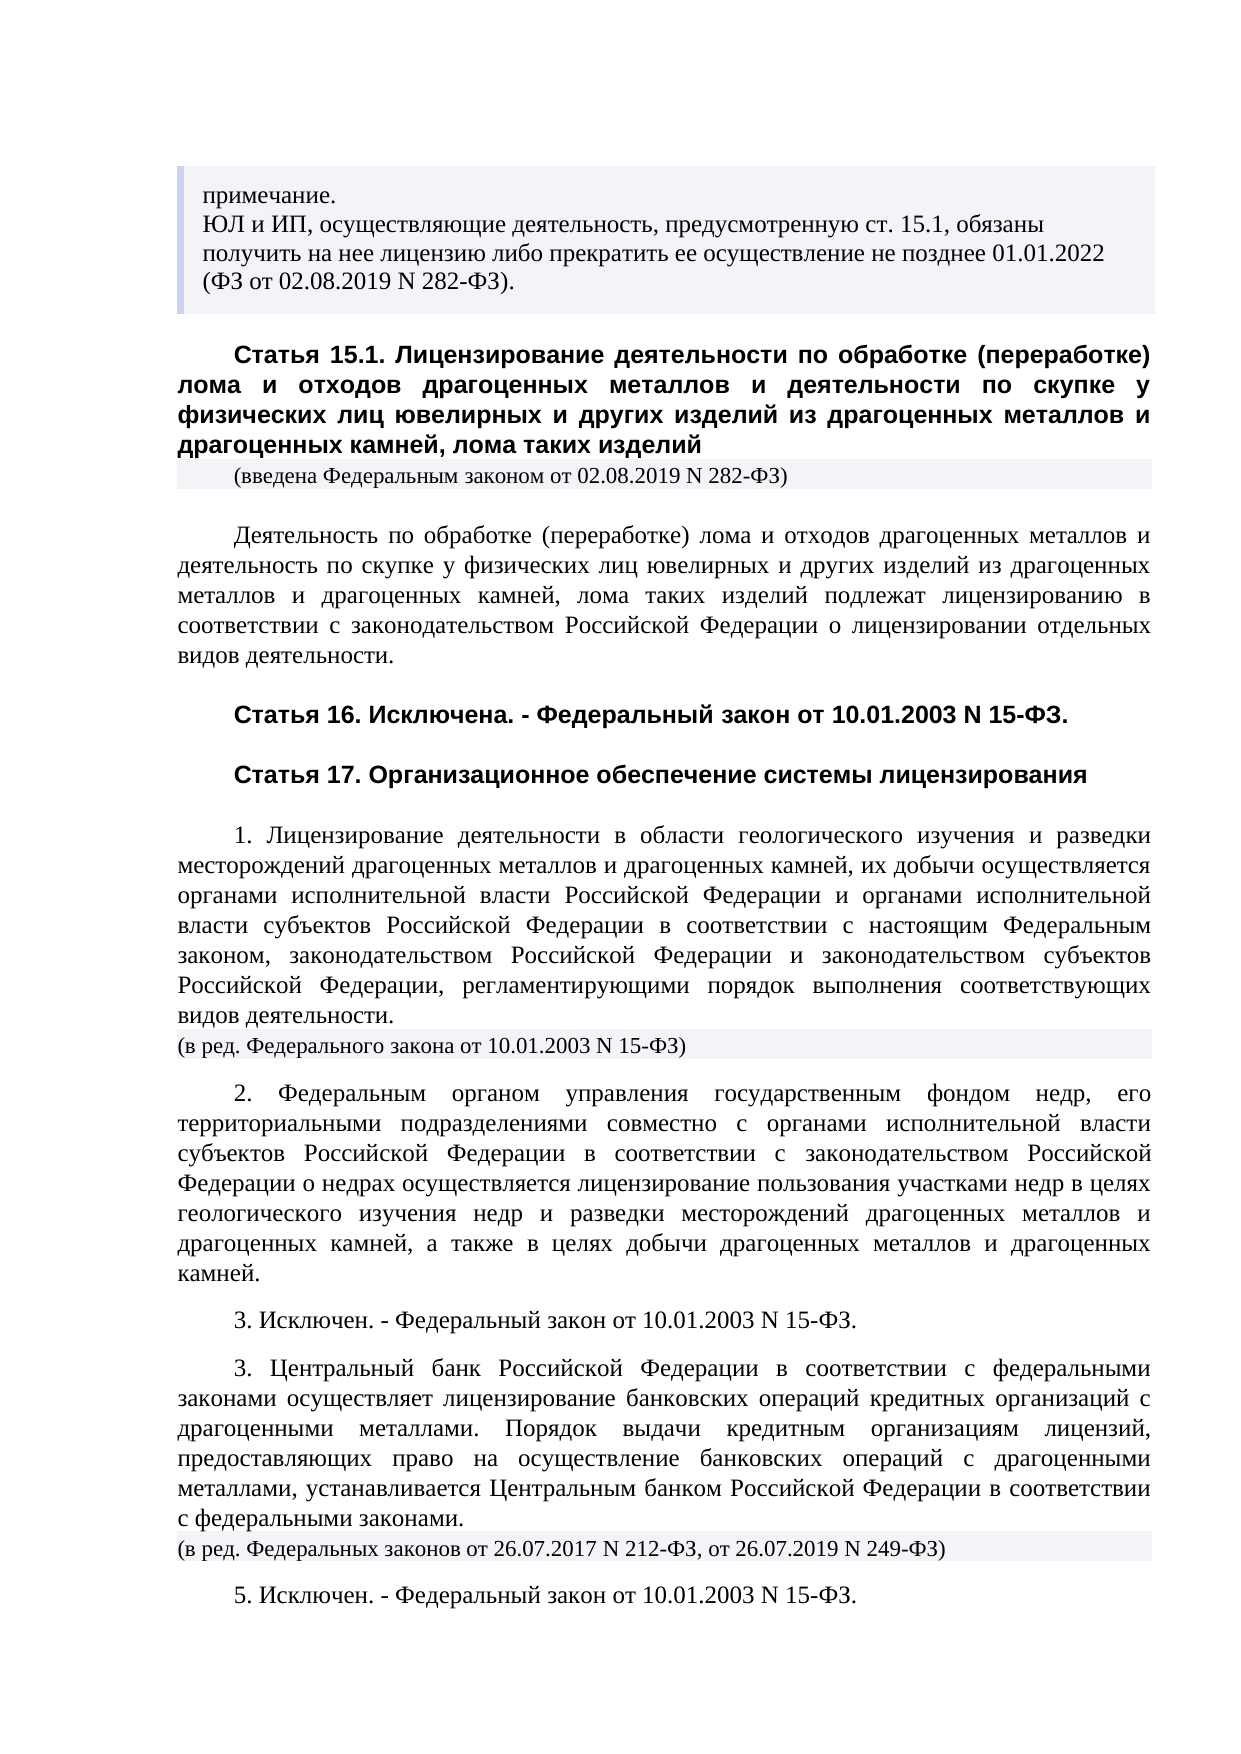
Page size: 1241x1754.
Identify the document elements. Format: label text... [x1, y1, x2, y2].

text Деятельность по обработке (переработке) лома и отходов драгоценных металлов и деятельность по скупке у физических лиц ювелирных и других изделий из драгоценных металлов и драгоценных камней, лома таких изделий подлежат лицензированию в соответствии с законодательством Российской Федерации о лицензировании отдельных видов деятельности. [177, 519, 1152, 669]
table_header (в ред. Федеральных законов от 26.07.2017 N 212-ФЗ, от 26.07.2019 N 249-ФЗ) [177, 1531, 1152, 1561]
text 3. Исключен. - Федеральный закон от 10.01.2003 N 15-ФЗ. [177, 1304, 1152, 1334]
text Статья 16. Исключена. - Федеральный закон от 10.01.2003 N 15-ФЗ. [177, 699, 1152, 729]
table_header примечание. ЮЛ и ИП, осуществляющие деятельность, предусмотренную ст. 15.1, обязаны получить на нее лицензию либо прекратить ее осуществление не позднее 01.01.2022 (ФЗ от 02.08.2019 N 282-ФЗ). [184, 166, 1155, 314]
text 2. Федеральным органом управления государственным фондом недр, его территориальными подразделениями совместно с органами исполнительной власти субъектов Российской Федерации в соответствии с законодательством Российской Федерации о недрах осуществляется лицензирование пользования участками недр в целях геологического изучения недр и разведки месторождений драгоценных металлов и драгоценных камней, а также в целях добычи драгоценных металлов и драгоценных камней. [177, 1076, 1152, 1286]
text 1. Лицензирование деятельности в области геологического изучения и разведки месторождений драгоценных металлов и драгоценных камней, их добычи осуществляется органами исполнительной власти Российской Федерации и органами исполнительной власти субъектов Российской Федерации в соответствии с настоящим Федеральным законом, законодательством Российской Федерации и законодательством субъектов Российской Федерации, регламентирующими порядок выполнения соответствующих видов деятельности. [177, 819, 1152, 1029]
text Статья 15.1. Лицензирование деятельности по обработке (переработке) лома и отходов драгоценных металлов и деятельности по скупке у физических лиц ювелирных и других изделий из драгоценных металлов и драгоценных камней, лома таких изделий [177, 339, 1152, 459]
text 5. Исключен. - Федеральный закон от 10.01.2003 N 15-ФЗ. [177, 1579, 1152, 1609]
text 3. Центральный банк Российской Федерации в соответствии с федеральными законами осуществляет лицензирование банковских операций кредитных организаций с драгоценными металлами. Порядок выдачи кредитным организациям лицензий, предоставляющих право на осуществление банковских операций с драгоценными металлами, устанавливается Центральным банком Российской Федерации в соответствии с федеральными законами. [177, 1351, 1152, 1531]
text Статья 17. Организационное обеспечение системы лицензирования [177, 759, 1152, 789]
table_header (в ред. Федерального закона от 10.01.2003 N 15-ФЗ) [177, 1029, 1152, 1059]
table_header (введена Федеральным законом от 02.08.2019 N 282-ФЗ) [177, 459, 1152, 489]
